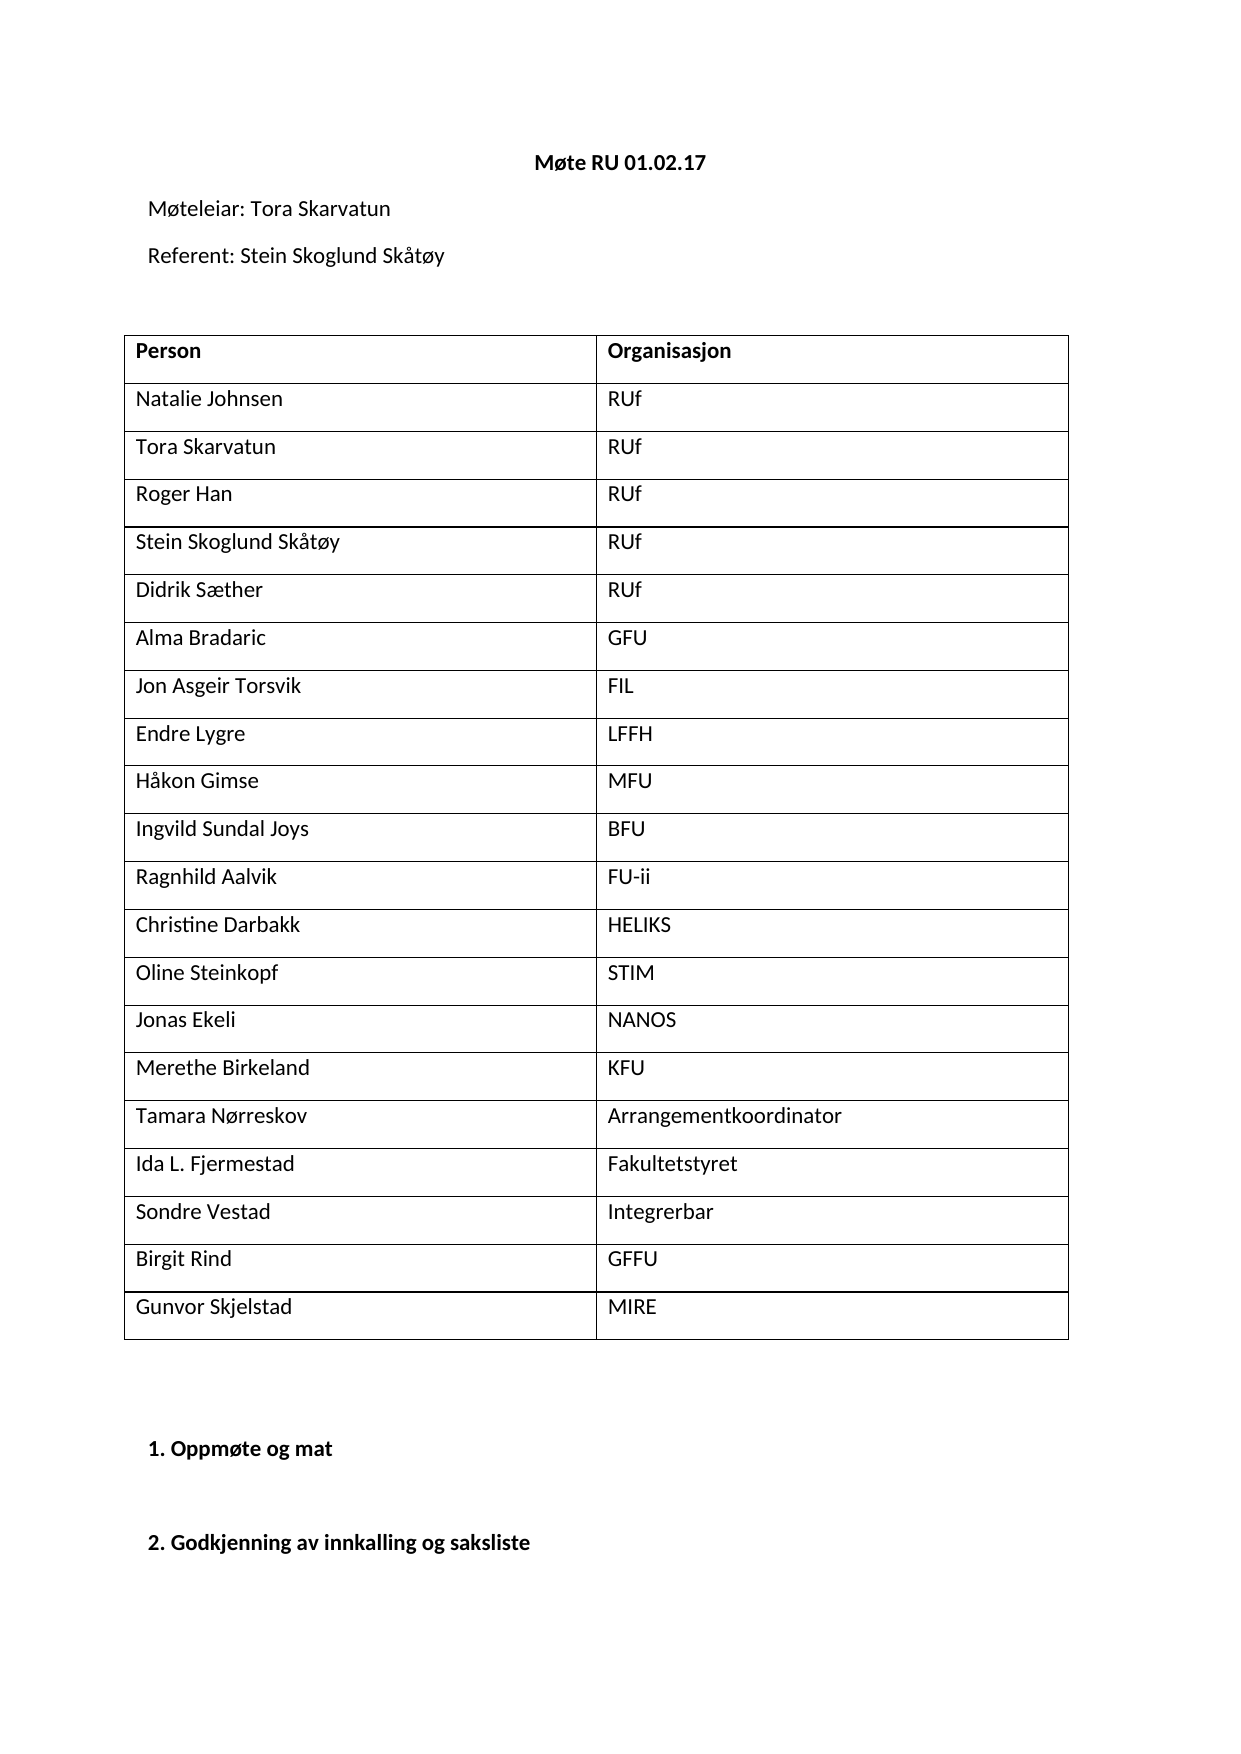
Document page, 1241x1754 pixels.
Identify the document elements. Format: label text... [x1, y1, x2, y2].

table_cell Christine Darbakk [125, 910, 596, 957]
table_cell MIRE [597, 1293, 1068, 1339]
table_cell Tamara Nørreskov [125, 1101, 596, 1148]
table_cell RUf [597, 480, 1068, 526]
table_header Person [125, 336, 596, 383]
table_cell Integrerbar [597, 1197, 1068, 1243]
text Møteleiar: Tora Skarvatun [148, 194, 1093, 222]
table_cell LFFH [597, 719, 1068, 765]
text 2. Godkjenning av innkalling og saksliste [148, 1528, 1093, 1556]
table_cell Jonas Ekeli [125, 1006, 596, 1052]
table_cell NANOS [597, 1006, 1068, 1052]
table_cell FU-ii [597, 862, 1068, 909]
table_cell FIL [597, 671, 1068, 718]
table_cell Jon Asgeir Torsvik [125, 671, 596, 718]
table_cell Ingvild Sundal Joys [125, 814, 596, 861]
table_cell Arrangementkoordinator [597, 1101, 1068, 1148]
table_cell RUf [597, 528, 1068, 574]
text Referent: Stein Skoglund Skåtøy [148, 241, 1093, 269]
table_cell STIM [597, 958, 1068, 1004]
table_cell Sondre Vestad [125, 1197, 596, 1243]
table_cell BFU [597, 814, 1068, 861]
table_cell RUf [597, 575, 1068, 622]
table_cell Tora Skarvatun [125, 432, 596, 478]
table_header Organisasjon [597, 336, 1068, 383]
table_cell Ida L. Fjermestad [125, 1149, 596, 1196]
table_cell Natalie Johnsen [125, 384, 596, 431]
table_cell Håkon Gimse [125, 766, 596, 813]
text 1. Oppmøte og mat [148, 1434, 1093, 1462]
table_cell Merethe Birkeland [125, 1053, 596, 1100]
table_cell Alma Bradaric [125, 623, 596, 670]
table_cell Endre Lygre [125, 719, 596, 765]
table_cell GFFU [597, 1245, 1068, 1291]
text Møte RU 01.02.17 [148, 148, 1093, 176]
table_cell Oline Steinkopf [125, 958, 596, 1004]
table_cell MFU [597, 766, 1068, 813]
table_cell RUf [597, 432, 1068, 478]
table_cell KFU [597, 1053, 1068, 1100]
table_cell Gunvor Skjelstad [125, 1293, 596, 1339]
table_cell Roger Han [125, 480, 596, 526]
table_cell RUf [597, 384, 1068, 431]
table_cell Birgit Rind [125, 1245, 596, 1291]
table_cell Didrik Sæther [125, 575, 596, 622]
table_cell HELIKS [597, 910, 1068, 957]
table_cell Ragnhild Aalvik [125, 862, 596, 909]
table_cell GFU [597, 623, 1068, 670]
table_cell Fakultetstyret [597, 1149, 1068, 1196]
table_cell Stein Skoglund Skåtøy [125, 528, 596, 574]
